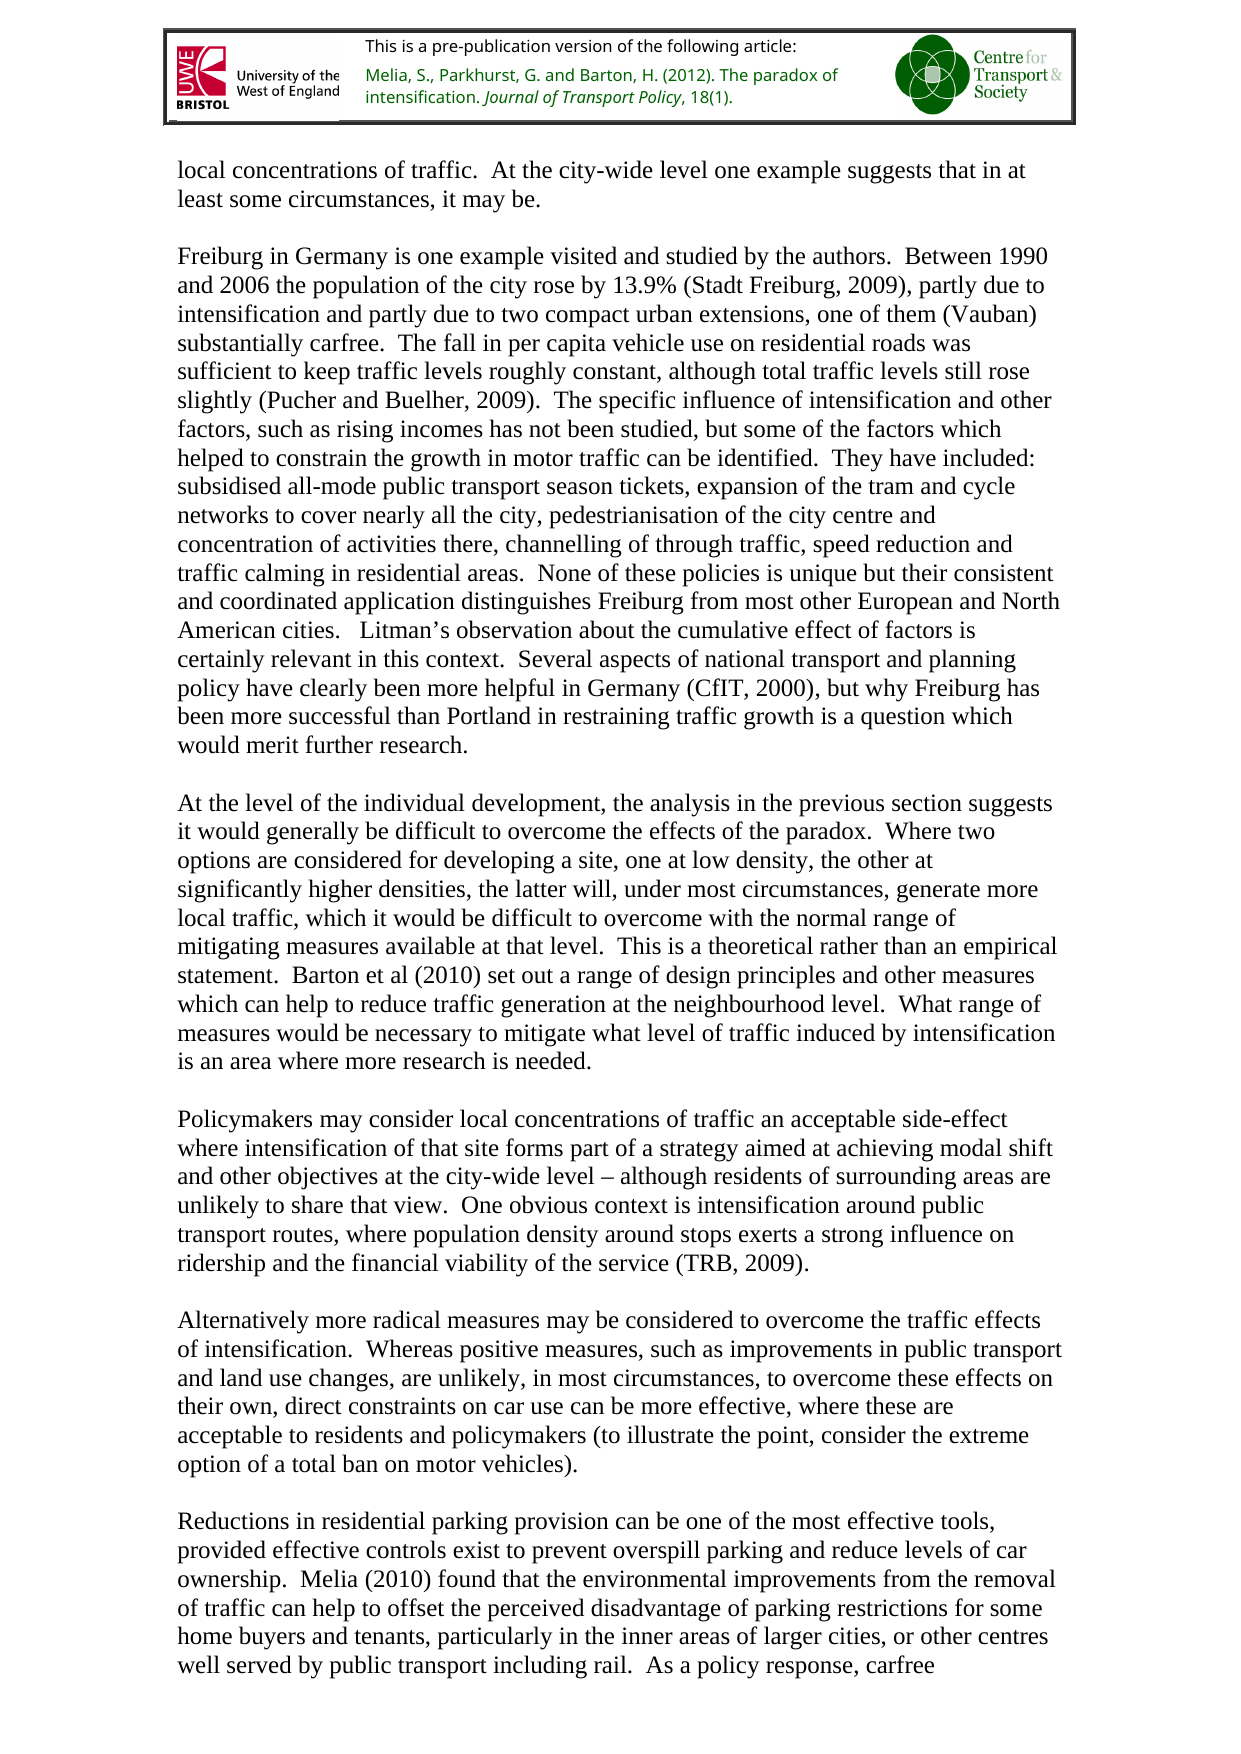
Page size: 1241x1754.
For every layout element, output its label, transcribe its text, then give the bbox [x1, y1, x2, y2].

picture [177, 34, 340, 121]
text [177, 155, 1063, 213]
text Alternatively more radical measures may be considered to overcome the traffic effects of intensification. Whereas positive measures, such as improvements in public transport and land use changes, are unlikely, in most circumstances, to overcome these effects on their own, direct constraints on car use can be more effective, where these are acceptable to residents and policymakers (to illustrate the point, consider the extreme option of a total ban on motor vehicles). [177, 1305, 1063, 1478]
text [177, 1506, 1063, 1679]
text Freiburg in Germany is one example visited and studied by the authors. Between 1990 and 2006 the population of the city rose by 13.9% (Stadt Freiburg, 2009), partly due to intensification and partly due to two compact urban extensions, one of them (Vauban) substantially carfree. The fall in per capita vehicle use on residential roads was sufficient to keep traffic levels roughly constant, although total traffic levels still rose slightly (Pucher and Buelher, 2009). The specific influence of intensification and other factors, such as rising incomes has not been studied, but some of the factors which helped to constrain the growth in motor traffic can be identified. They have included: subsidised all-mode public transport season tickets, expansion of the tram and cycle networks to cover nearly all the city, pedestrianisation of the city centre and concentration of activities there, channelling of through traffic, speed reduction and traffic calming in residential areas. None of these policies is unique but their consistent and coordinated application distinguishes Freiburg from most other European and North American cities. Litman’s observation about the cumulative effect of factors is certainly relevant in this context. Several aspects of national transport and planning policy have clearly been more helpful in Germany (CfIT, 2000), but why Freiburg has been more successful than Portland in restraining traffic growth is a question which would merit further research. [177, 241, 1063, 759]
text Policymakers may consider local concentrations of traffic an acceptable side-effect where intensification of that site forms part of a strategy aimed at achieving modal shift and other objectives at the city-wide level – although residents of surrounding areas are unlikely to share that view. One obvious context is intensification around public transport routes, where population density around stops exerts a strong influence on ridership and the financial viability of the service (TRB, 2009). [177, 1104, 1063, 1276]
text At the level of the individual development, the analysis in the previous section suggests it would generally be difficult to overcome the effects of the paradox. Where two options are considered for developing a site, one at low density, the other at significantly higher densities, the latter will, under most circumstances, generate more local traffic, which it would be difficult to overcome with the normal range of mitigating measures available at that level. This is a theoretical rather than an empirical statement. Barton et al (2010) set out a range of design principles and other measures which can help to reduce traffic generation at the neighbourhood level. What range of measures would be necessary to mitigate what level of traffic induced by intensification is an area where more research is needed. [177, 788, 1063, 1075]
